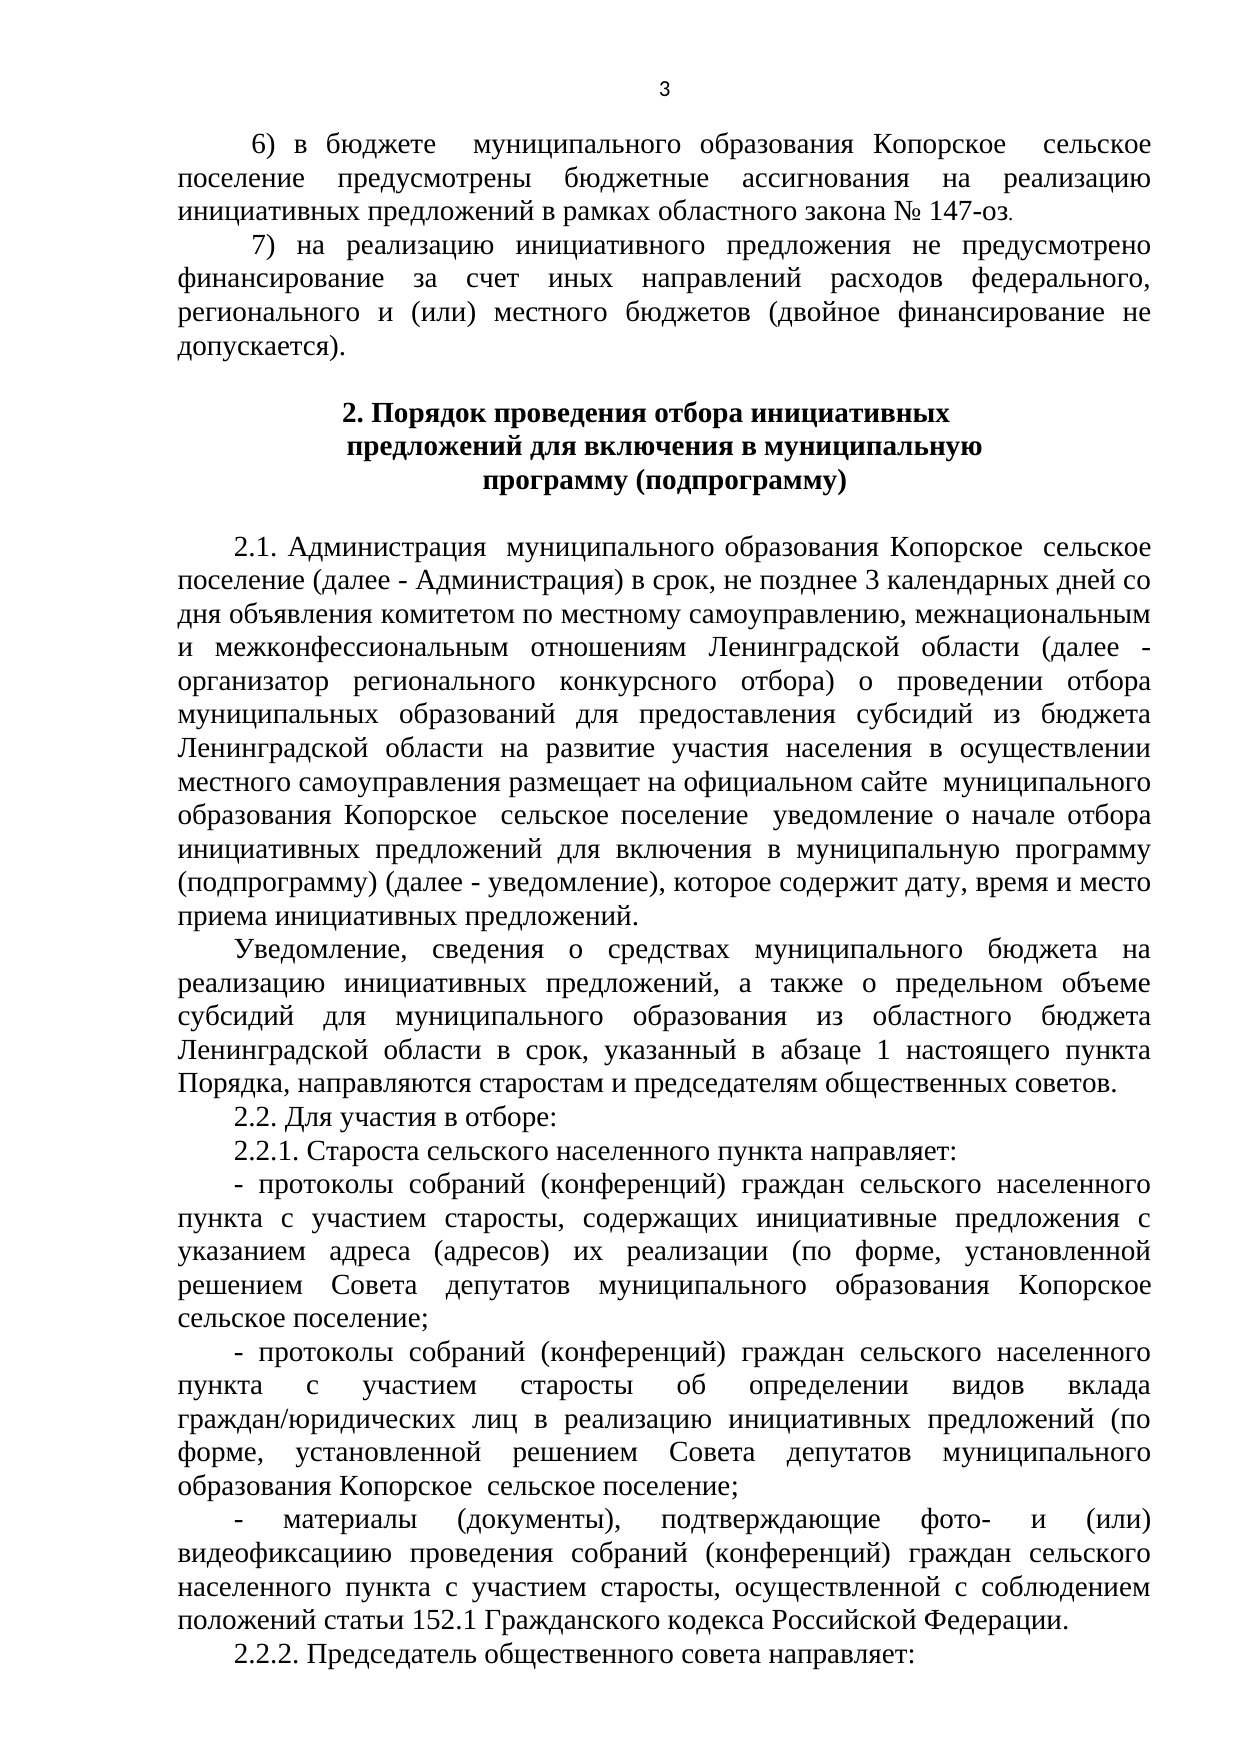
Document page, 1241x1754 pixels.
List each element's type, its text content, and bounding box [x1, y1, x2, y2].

text 6) в бюджете муниципального образования Копорское сельское поселение предусмотрены бюджетные ассигнования на реализацию инициативных предложений в рамках областного закона № 147-оз. [177, 126, 1152, 227]
text - протоколы собраний (конференций) граждан сельского населенного пункта с участием старосты, содержащих инициативные предложения с указанием адреса (адресов) их реализации (по форме, установленной решением Совета депутатов муниципального образования Копорское сельское поселение; [177, 1166, 1152, 1334]
text - материалы (документы), подтверждающие фото- и (или) видеофиксациию проведения собраний (конференций) граждан сельского населенного пункта с участием старосты, осуществленной с соблюдением положений статьи 152.1 Гражданского кодекса Российской Федерации. [177, 1502, 1152, 1636]
text - протоколы собраний (конференций) граждан сельского населенного пункта с участием старосты об определении видов вклада граждан/юридических лиц в реализацию инициативных предложений (по форме, установленной решением Совета депутатов муниципального образования Копорское сельское поселение; [177, 1334, 1152, 1502]
text Уведомление, сведения о средствах муниципального бюджета на реализацию инициативных предложений, а также о предельном объеме субсидий для муниципального образования из областного бюджета Ленинградской области в срок, указанный в абзаце 1 настоящего пункта Порядка, направляются старостам и председателям общественных советов. [177, 931, 1152, 1099]
text 2. Порядок проведения отбора инициативных предложений для включения в муниципальную программу (подпрограмму) [252, 395, 1040, 495]
text 2.2. Для участия в отборе: [177, 1099, 1152, 1133]
text 2.1. Администрация муниципального образования Копорское сельское поселение (далее - Администрация) в срок, не позднее 3 календарных дней со дня объявления комитетом по местному самоуправлению, межнациональным и межконфессиональным отношениям Ленинградской области (далее - организатор регионального конкурсного отбора) о проведении отбора муниципальных образований для предоставления субсидий из бюджета Ленинградской области на развитие участия населения в осуществлении местного самоуправления размещает на официальном сайте муниципального образования Копорское сельское поселение уведомление о начале отбора инициативных предложений для включения в муниципальную программу (подпрограмму) (далее - уведомление), которое содержит дату, время и место приема инициативных предложений. [177, 529, 1152, 931]
text 2.2.1. Староста сельского населенного пункта направляет: [177, 1133, 1152, 1166]
text 2.2.2. Председатель общественного совета направляет: [177, 1636, 1152, 1669]
text 7) на реализацию инициативного предложения не предусмотрено финансирование за счет иных направлений расходов федерального, регионального и (или) местного бюджетов (двойное финансирование не допускается). [177, 227, 1152, 361]
